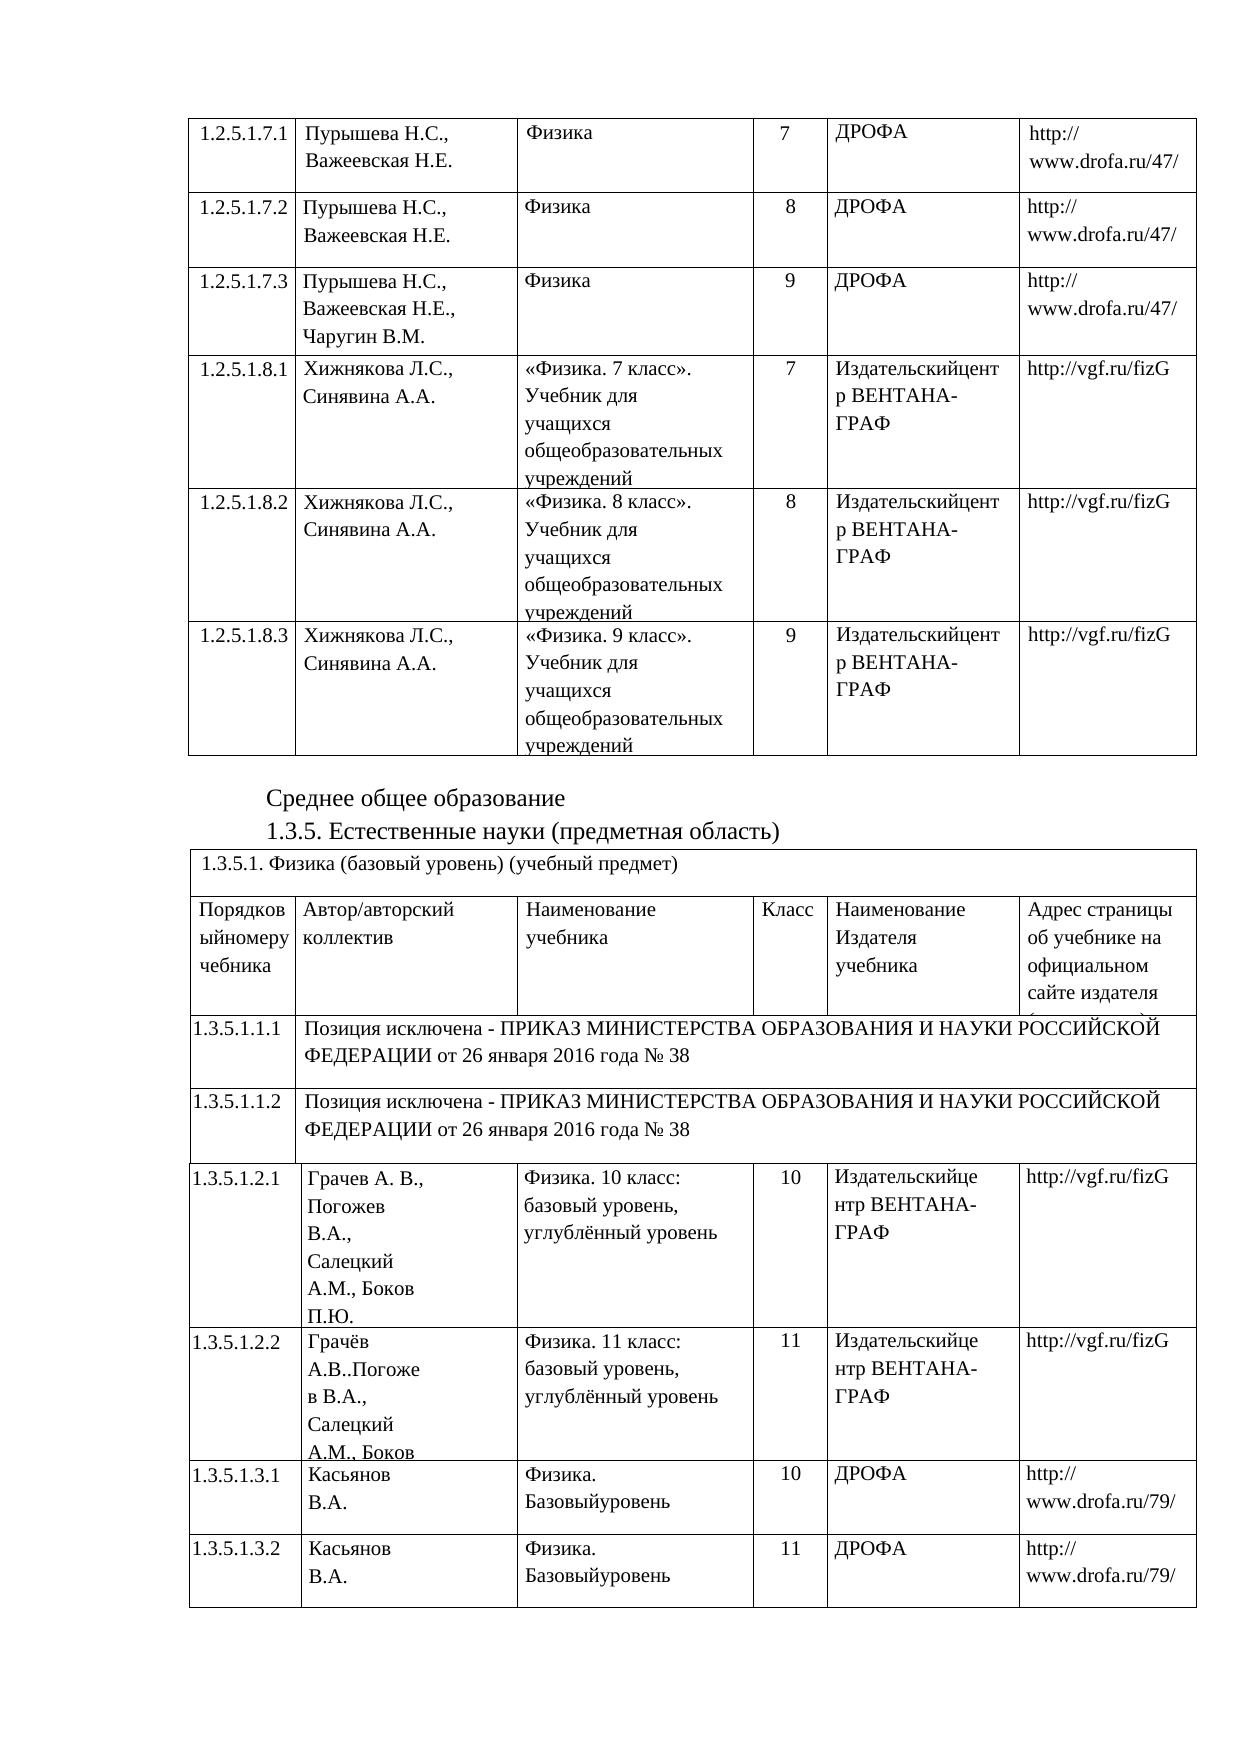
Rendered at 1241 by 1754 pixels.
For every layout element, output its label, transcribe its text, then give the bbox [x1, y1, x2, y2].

table_cell 8 [754, 489, 827, 621]
table_cell Физика [518, 119, 753, 192]
table_cell 8 [754, 193, 827, 267]
table_cell 1.2.5.1.7.2 [189, 193, 295, 267]
table_cell 1.3.5.1.3.2 [190, 1535, 301, 1607]
table_cell http://www.drofa.ru/79/ [1020, 1461, 1196, 1534]
table_cell «Физика. 8 класс». Учебник для учащихся общеобразовательных учреждений [518, 489, 753, 621]
table_cell Физика. 11 класс: базовый уровень, углублённый уровень [518, 1328, 753, 1460]
table_cell Наименование учебника [518, 897, 753, 1015]
table_cell Наименование Издателя учебника [828, 897, 1019, 1015]
table_cell Порядковыйномеручебника [191, 897, 295, 1015]
table_cell Грачев А. В., Погожев В.А., Салецкий А.М., Боков П.Ю. [302, 1164, 517, 1327]
table_cell ДРОФА [828, 193, 1019, 267]
table_cell 1.2.5.1.7.1 [189, 119, 295, 192]
table_cell 10 [754, 1164, 827, 1327]
table_cell Пурышева Н.С., Важеевская Н.Е., Чаругин В.М. [296, 268, 517, 354]
table_cell Касьянов В.А. [302, 1535, 517, 1607]
table_cell 1.3.5.1.1.1 [191, 1016, 295, 1088]
table_cell Издательскийцентр ВЕНТАНА-ГРАФ [828, 1328, 1019, 1460]
table_cell 1.3.5.1.2.1 [190, 1164, 301, 1327]
table_cell 1.3.5.1.1.2 [191, 1089, 295, 1163]
table_cell Физика [518, 193, 753, 267]
table_cell Физика. Базовыйуровень [518, 1461, 753, 1534]
table_cell 7 [754, 356, 827, 488]
table_cell 9 [754, 622, 827, 755]
table_cell Издательскийцентр ВЕНТАНА-ГРАФ [828, 1164, 1019, 1327]
table_cell Позиция исключена - ПРИКАЗ МИНИСТЕРСТВА ОБРАЗОВАНИЯ И НАУКИ РОССИЙСКОЙ ФЕДЕРАЦИИ от 26 января 2016 года № 38 [296, 1089, 1196, 1163]
table_cell 1.2.5.1.8.2 [189, 489, 295, 621]
table_cell http://www.drofa.ru/47/ [1020, 119, 1196, 192]
table_cell Автор/авторский коллектив [296, 897, 517, 1015]
table_cell Физика. 10 класс: базовый уровень, углублённый уровень [518, 1164, 753, 1327]
table_cell Хижнякова Л.С., Синявина А.А. [296, 356, 517, 488]
table_cell ДРОФА [828, 1461, 1019, 1534]
table_cell Издательскийцентр ВЕНТАНА- ГРАФ [828, 622, 1019, 755]
table_cell Позиция исключена - ПРИКАЗ МИНИСТЕРСТВА ОБРАЗОВАНИЯ И НАУКИ РОССИЙСКОЙ ФЕДЕРАЦИИ от 26 января 2016 года № 38 [296, 1016, 1196, 1088]
table_cell Класс [754, 897, 827, 1015]
table_cell 9 [754, 268, 827, 354]
table_cell http://vgf.ru/fizG [1020, 622, 1196, 755]
table_cell Касьянов В.А. [302, 1461, 517, 1534]
table_cell «Физика. 9 класс». Учебник для учащихся общеобразовательных учреждений [518, 622, 753, 755]
text 1.3.5. Естественные науки (предметная область) [177, 816, 1181, 845]
table_cell http://vgf.ru/fizG [1020, 489, 1196, 621]
text Среднее общее образование [177, 783, 1181, 812]
table_cell http://www.drofa.ru/47/ [1020, 268, 1196, 354]
table_cell ДРОФА [828, 119, 1019, 192]
table_cell http://vgf.ru/fizG [1020, 356, 1196, 488]
table_cell Грачёв А.В..Погожев В.А., Салецкий А.М., Боков П.Ю. [302, 1328, 517, 1460]
table_cell http://www.drofa.ru/47/ [1020, 193, 1196, 267]
table_cell 1.3.5.1.2.2 [190, 1328, 301, 1460]
table_cell ДРОФА [828, 268, 1019, 354]
table_cell 7 [754, 119, 827, 192]
table_cell Хижнякова Л.С., Синявина А.А. [296, 489, 517, 621]
table_cell 1.3.5.1.3.1 [190, 1461, 301, 1534]
table_cell Адрес страницы об учебнике на официальном сайте издателя (издательств) [1020, 897, 1196, 1015]
table_cell Физика [518, 268, 753, 354]
table_cell 1.2.5.1.7.3 [189, 268, 295, 354]
table_cell 10 [754, 1461, 827, 1534]
table_cell 11 [754, 1535, 827, 1607]
table_cell 1.2.5.1.8.3 [189, 622, 295, 755]
table_cell Пурышева Н.С., Важеевская Н.Е. [296, 119, 517, 192]
table_header 1.3.5.1. Физика (базовый уровень) (учебный предмет) [191, 850, 1196, 896]
table_cell Хижнякова Л.С., Синявина А.А. [296, 622, 517, 755]
table_cell Издательскийцентр ВЕНТАНА- ГРАФ [828, 356, 1019, 488]
table_cell http://vgf.ru/fizG [1020, 1328, 1196, 1460]
table_cell Физика. Базовыйуровень [518, 1535, 753, 1607]
table_cell 1.2.5.1.8.1 [189, 356, 295, 488]
table_cell http://www.drofa.ru/79/ [1020, 1535, 1196, 1607]
table_cell 11 [754, 1328, 827, 1460]
table_cell Издательскийцентр ВЕНТАНА- ГРАФ [828, 489, 1019, 621]
table_cell http://vgf.ru/fizG [1020, 1164, 1196, 1327]
table_cell Пурышева Н.С., Важеевская Н.Е. [296, 193, 517, 267]
table_cell «Физика. 7 класс». Учебник для учащихся общеобразовательных учреждений [518, 356, 753, 488]
table_cell ДРОФА [828, 1535, 1019, 1607]
